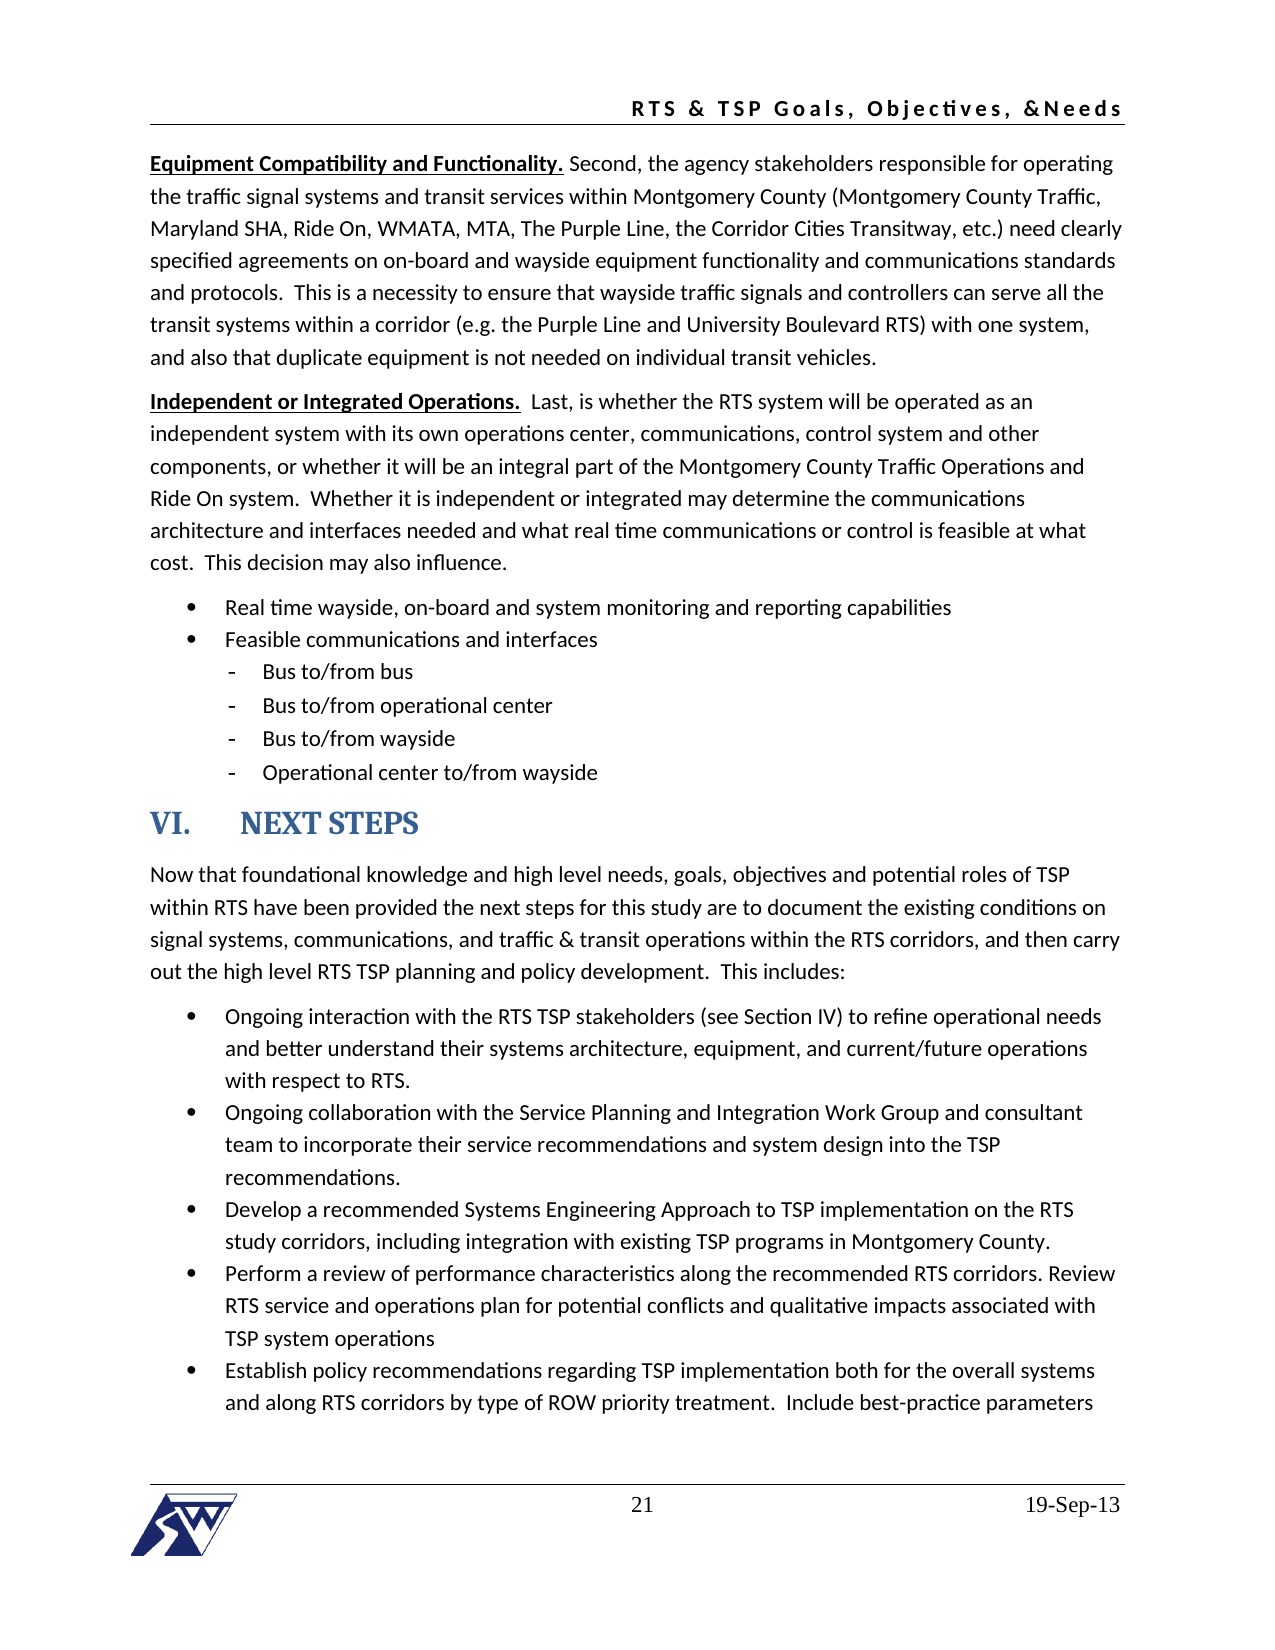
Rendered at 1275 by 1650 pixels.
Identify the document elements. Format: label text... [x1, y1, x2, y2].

list Ongoing interaction with the RTS TSP stakeholders (see Section IV) to refine operational needs and better understand their systems architecture, equipment, and current/future operations with respect to RTS. [187, 1002, 1125, 1094]
text Now that foundational knowledge and high level needs, goals, objectives and potential roles of TSP within RTS have been provided the next steps for this study are to document the existing conditions on signal systems, communications, and traffic & transit operations within the RTS corridors, and then carry out the high level RTS TSP planning and policy development. This includes: [150, 861, 1125, 985]
list Bus to/from wayside [225, 724, 1125, 754]
list Feasible communications and interfaces [187, 625, 1125, 653]
list Bus to/from bus [225, 657, 1125, 687]
picture [130, 1493, 238, 1556]
list Perform a review of performance characteristics along the recommended RTS corridors. Review RTS service and operations plan for potential conflicts and qualitative impacts associated with TSP system operations [187, 1259, 1125, 1352]
list Real time wayside, on-board and system monitoring and reporting capabilities [187, 593, 1125, 621]
list Bus to/from operational center [225, 691, 1125, 720]
subtitle Next Steps [150, 804, 1125, 842]
list Operational center to/from wayside [225, 758, 1125, 787]
text Equipment Compatibility and Functionality. Second, the agency stakeholders responsible for operating the traffic signal systems and transit services within Montgomery County (Montgomery County Traffic, Maryland SHA, Ride On, WMATA, MTA, The Purple Line, the Corridor Cities Transitway, etc.) need clearly specified agreements on on-board and wayside equipment functionality and communications standards and protocols. This is a necessity to ensure that wayside traffic signals and controllers can serve all the transit systems within a corridor (e.g. the Purple Line and University Boulevard RTS) with one system, and also that duplicate equipment is not needed on individual transit vehicles. [150, 149, 1125, 371]
text Independent or Integrated Operations. Last, is whether the RTS system will be operated as an independent system with its own operations center, communications, control system and other components, or whether it will be an integral part of the Montgomery County Traffic Operations and Ride On system. Whether it is independent or integrated may determine the communications architecture and interfaces needed and what real time communications or control is feasible at what cost. This decision may also influence. [150, 387, 1125, 576]
list Develop a recommended Systems Engineering Approach to TSP implementation on the RTS study corridors, including integration with existing TSP programs in Montgomery County. [187, 1195, 1125, 1255]
list Ongoing collaboration with the Service Planning and Integration Work Group and consultant team to incorporate their service recommendations and system design into the TSP recommendations. [187, 1098, 1125, 1191]
